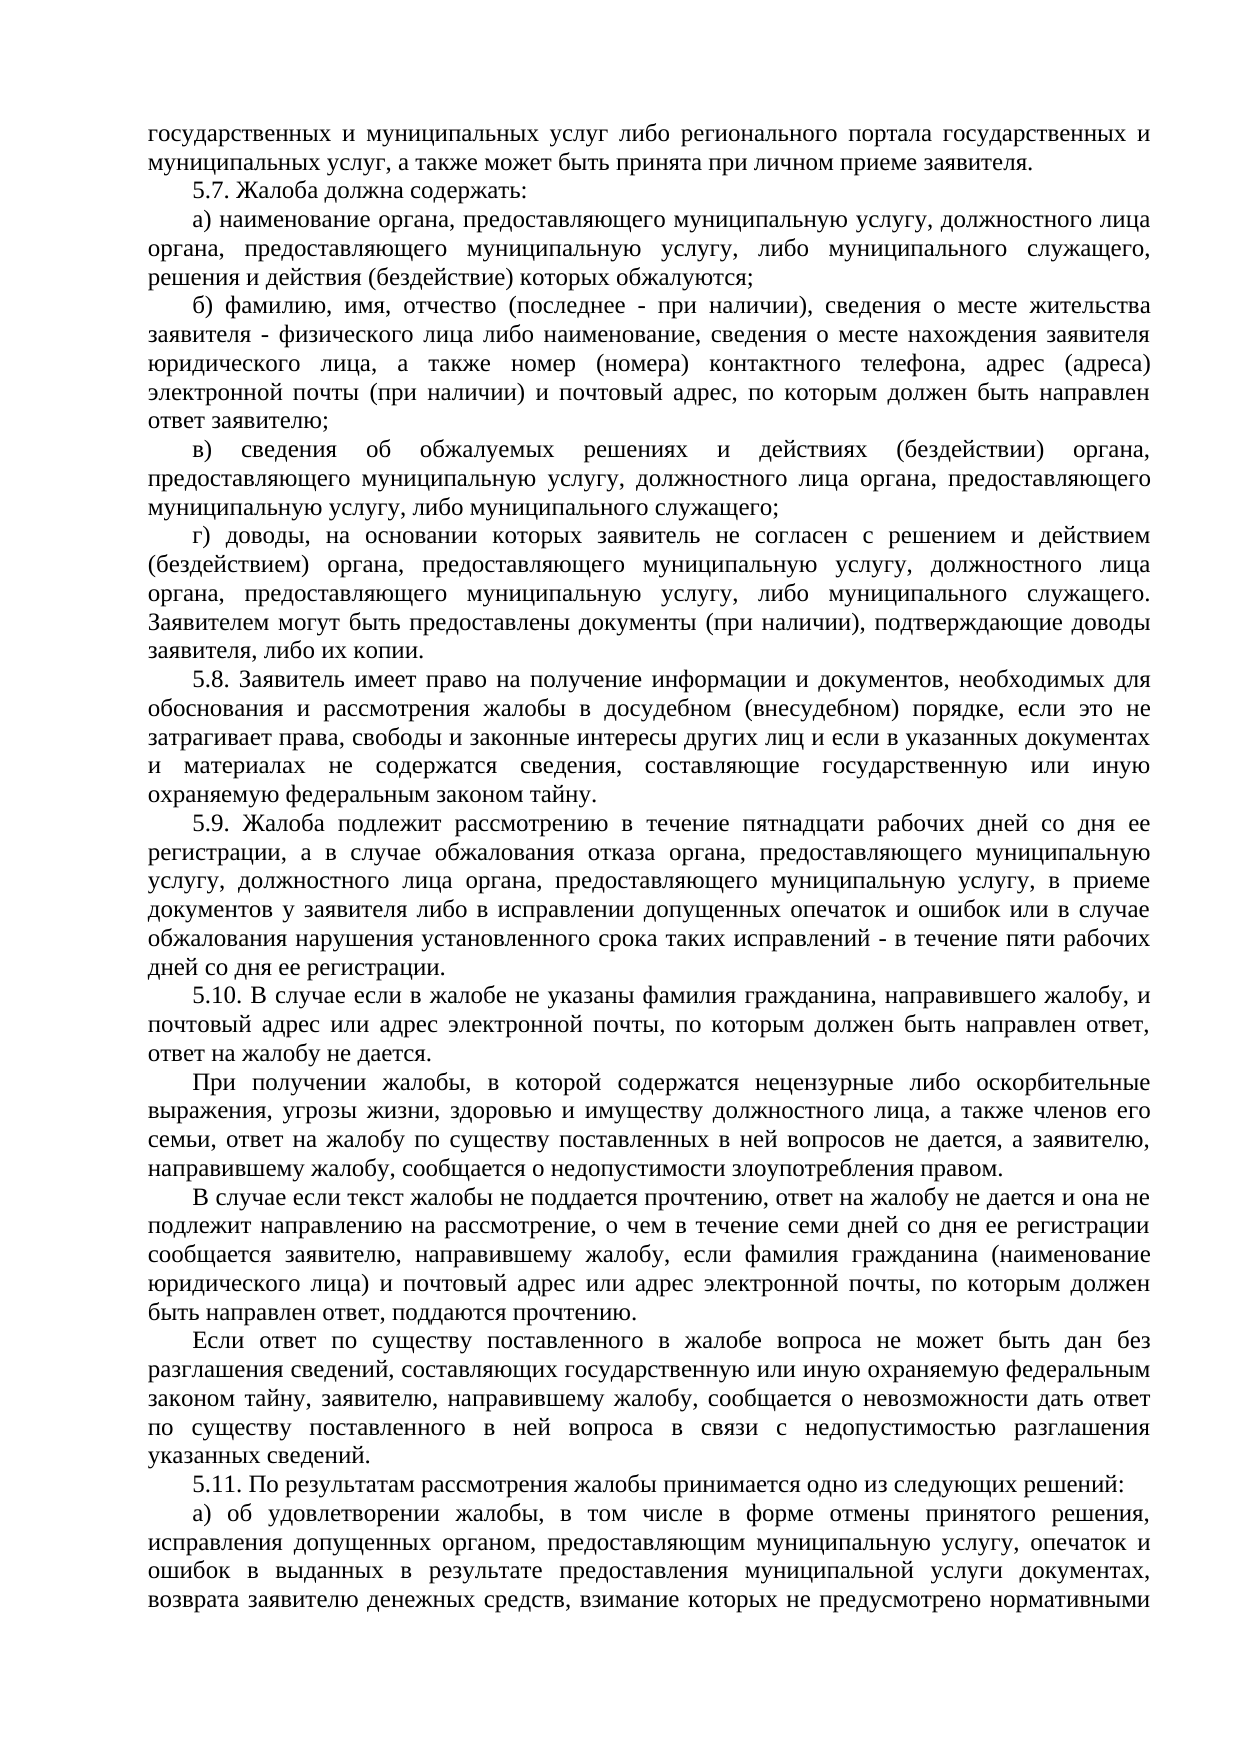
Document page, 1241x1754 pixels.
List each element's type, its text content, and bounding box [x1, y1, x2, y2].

text 5.11. По результатам рассмотрения жалобы принимается одно из следующих решений: [148, 1469, 1152, 1498]
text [148, 1498, 1152, 1613]
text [148, 118, 1152, 176]
text Если ответ по существу поставленного в жалобе вопроса не может быть дан без разглашения сведений, составляющих государственную или иную охраняемую федеральным законом тайну, заявителю, направившему жалобу, сообщается о невозможности дать ответ по существу поставленного в ней вопроса в связи с недопустимостью разглашения указанных сведений. [148, 1326, 1152, 1469]
text 5.9. Жалоба подлежит рассмотрению в течение пятнадцати рабочих дней со дня ее регистрации, а в случае обжалования отказа органа, предоставляющего муниципальную услугу, должностного лица органа, предоставляющего муниципальную услугу, в приеме документов у заявителя либо в исправлении допущенных опечаток и ошибок или в случае обжалования нарушения установленного срока таких исправлений - в течение пяти рабочих дней со дня ее регистрации. [148, 808, 1152, 981]
text 5.8. Заявитель имеет право на получение информации и документов, необходимых для обоснования и рассмотрения жалобы в досудебном (внесудебном) порядке, если это не затрагивает права, свободы и законные интересы других лиц и если в указанных документах и материалах не содержатся сведения, составляющие государственную или иную охраняемую федеральным законом тайну. [148, 664, 1152, 808]
text При получении жалобы, в которой содержатся нецензурные либо оскорбительные выражения, угрозы жизни, здоровью и имуществу должностного лица, а также членов его семьи, ответ на жалобу по существу поставленных в ней вопросов не дается, а заявителю, направившему жалобу, сообщается о недопустимости злоупотребления правом. [148, 1067, 1152, 1182]
text в) сведения об обжалуемых решениях и действиях (бездействии) органа, предоставляющего муниципальную услугу, должностного лица органа, предоставляющего муниципальную услугу, либо муниципального служащего; [148, 434, 1152, 521]
text 5.10. В случае если в жалобе не указаны фамилия гражданина, направившего жалобу, и почтовый адрес или адрес электронной почты, по которым должен быть направлен ответ, ответ на жалобу не дается. [148, 981, 1152, 1067]
text а) наименование органа, предоставляющего муниципальную услугу, должностного лица органа, предоставляющего муниципальную услугу, либо муниципального служащего, решения и действия (бездействие) которых обжалуются; [148, 204, 1152, 291]
text 5.7. Жалоба должна содержать: [148, 176, 1152, 204]
text В случае если текст жалобы не поддается прочтению, ответ на жалобу не дается и она не подлежит направлению на рассмотрение, о чем в течение семи дней со дня ее регистрации сообщается заявителю, направившему жалобу, если фамилия гражданина (наименование юридического лица) и почтовый адрес или адрес электронной почты, по которым должен быть направлен ответ, поддаются прочтению. [148, 1182, 1152, 1326]
text г) доводы, на основании которых заявитель не согласен с решением и действием (бездействием) органа, предоставляющего муниципальную услугу, должностного лица органа, предоставляющего муниципальную услугу, либо муниципального служащего. Заявителем могут быть предоставлены документы (при наличии), подтверждающие доводы заявителя, либо их копии. [148, 521, 1152, 664]
text б) фамилию, имя, отчество (последнее - при наличии), сведения о месте жительства заявителя - физического лица либо наименование, сведения о месте нахождения заявителя юридического лица, а также номер (номера) контактного телефона, адрес (адреса) электронной почты (при наличии) и почтовый адрес, по которым должен быть направлен ответ заявителю; [148, 291, 1152, 434]
